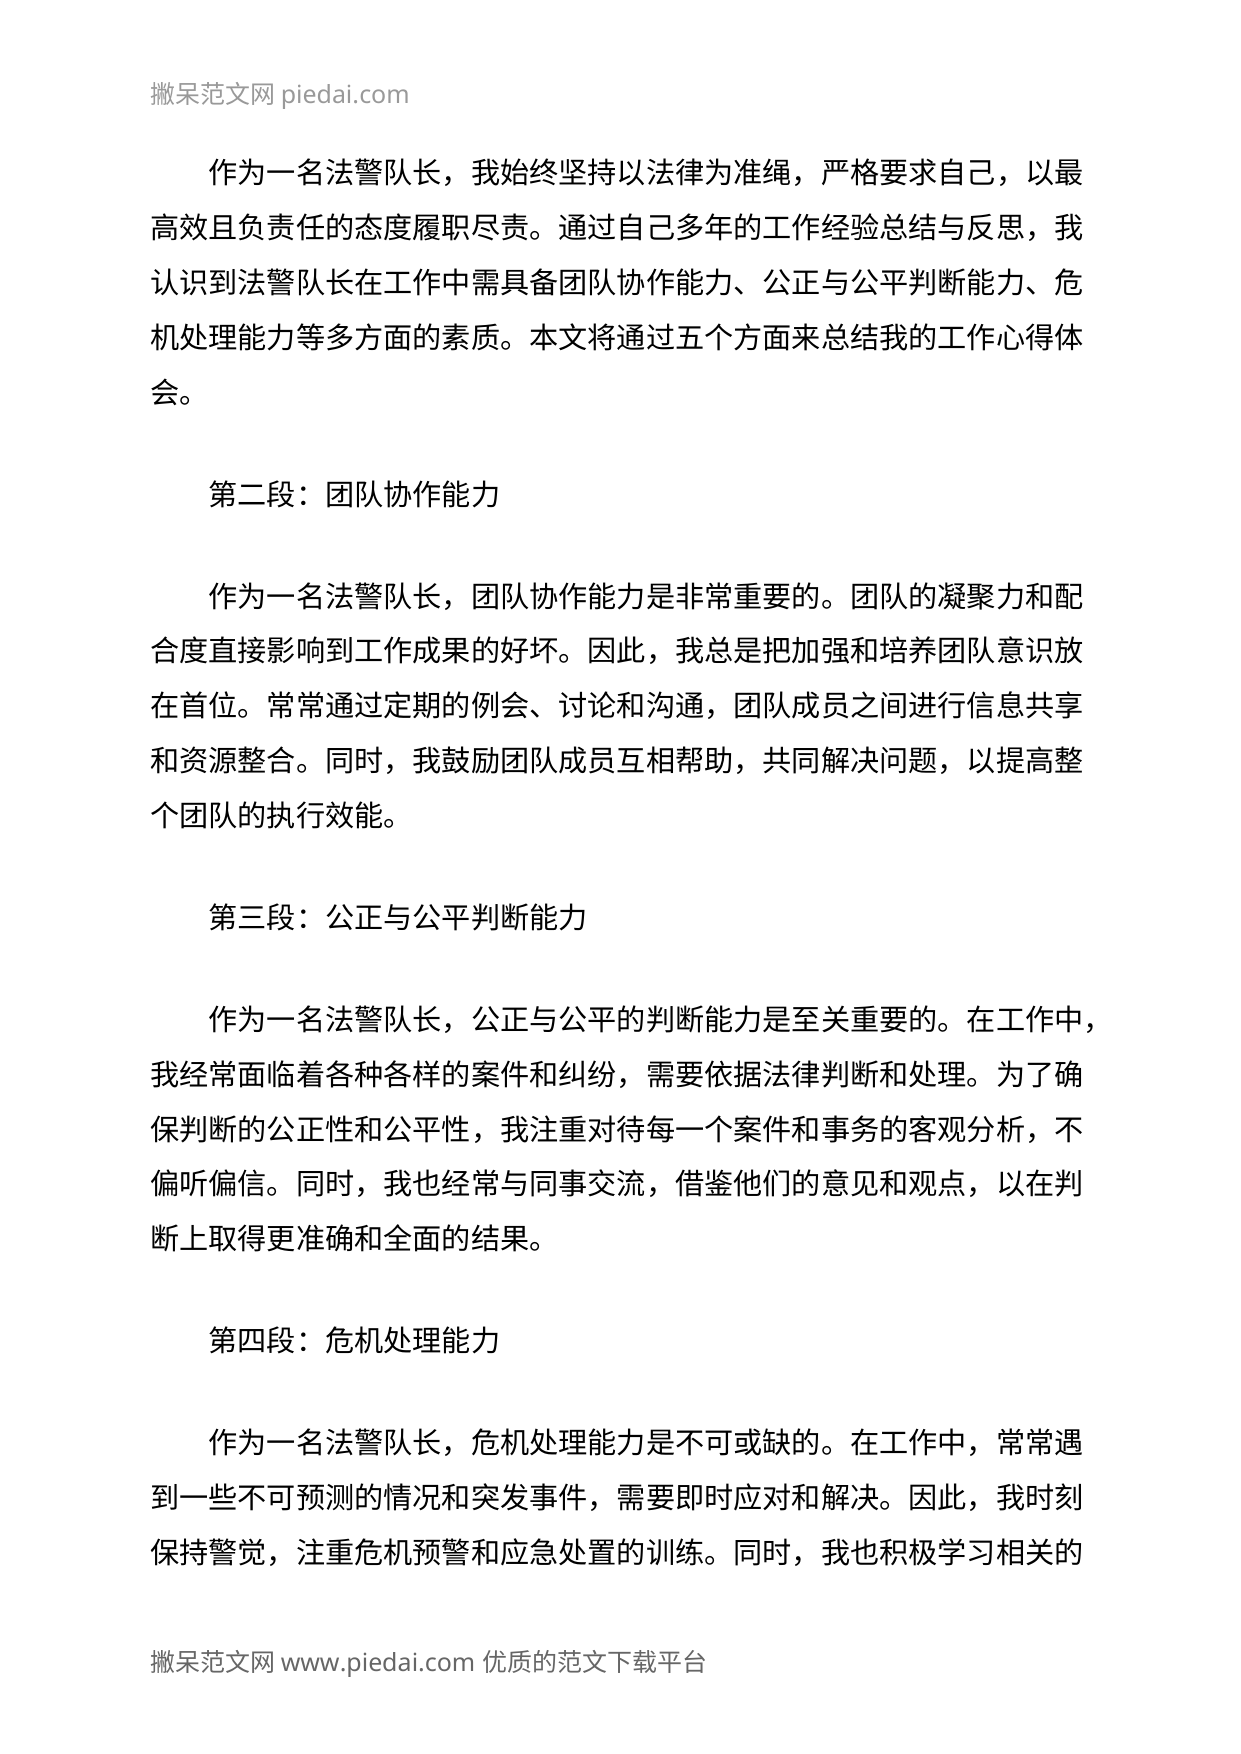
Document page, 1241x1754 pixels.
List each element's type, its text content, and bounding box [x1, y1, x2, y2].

text 第三段：公正与公平判断能力 [150, 894, 1090, 937]
text 作为一名法警队长，我始终坚持以法律为准绳，严格要求自己，以最高效且负责任的态度履职尽责。通过自己多年的工作经验总结与反思，我认识到法警队长在工作中需具备团队协作能力、公正与公平判断能力、危机处理能力等多方面的素质。本文将通过五个方面来总结我的工作心得体会。 [150, 150, 1090, 412]
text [150, 1419, 1090, 1571]
text 作为一名法警队长，团队协作能力是非常重要的。团队的凝聚力和配合度直接影响到工作成果的好坏。因此，我总是把加强和培养团队意识放在首位。常常通过定期的例会、讨论和沟通，团队成员之间进行信息共享和资源整合。同时，我鼓励团队成员互相帮助，共同解决问题，以提高整个团队的执行效能。 [150, 573, 1090, 835]
text 第四段：危机处理能力 [150, 1318, 1090, 1360]
text 第二段：团队协作能力 [150, 471, 1090, 514]
text 作为一名法警队长，公正与公平的判断能力是至关重要的。在工作中，我经常面临着各种各样的案件和纠纷，需要依据法律判断和处理。为了确保判断的公正性和公平性，我注重对待每一个案件和事务的客观分析，不偏听偏信。同时，我也经常与同事交流，借鉴他们的意见和观点，以在判断上取得更准确和全面的结果。 [150, 996, 1090, 1258]
